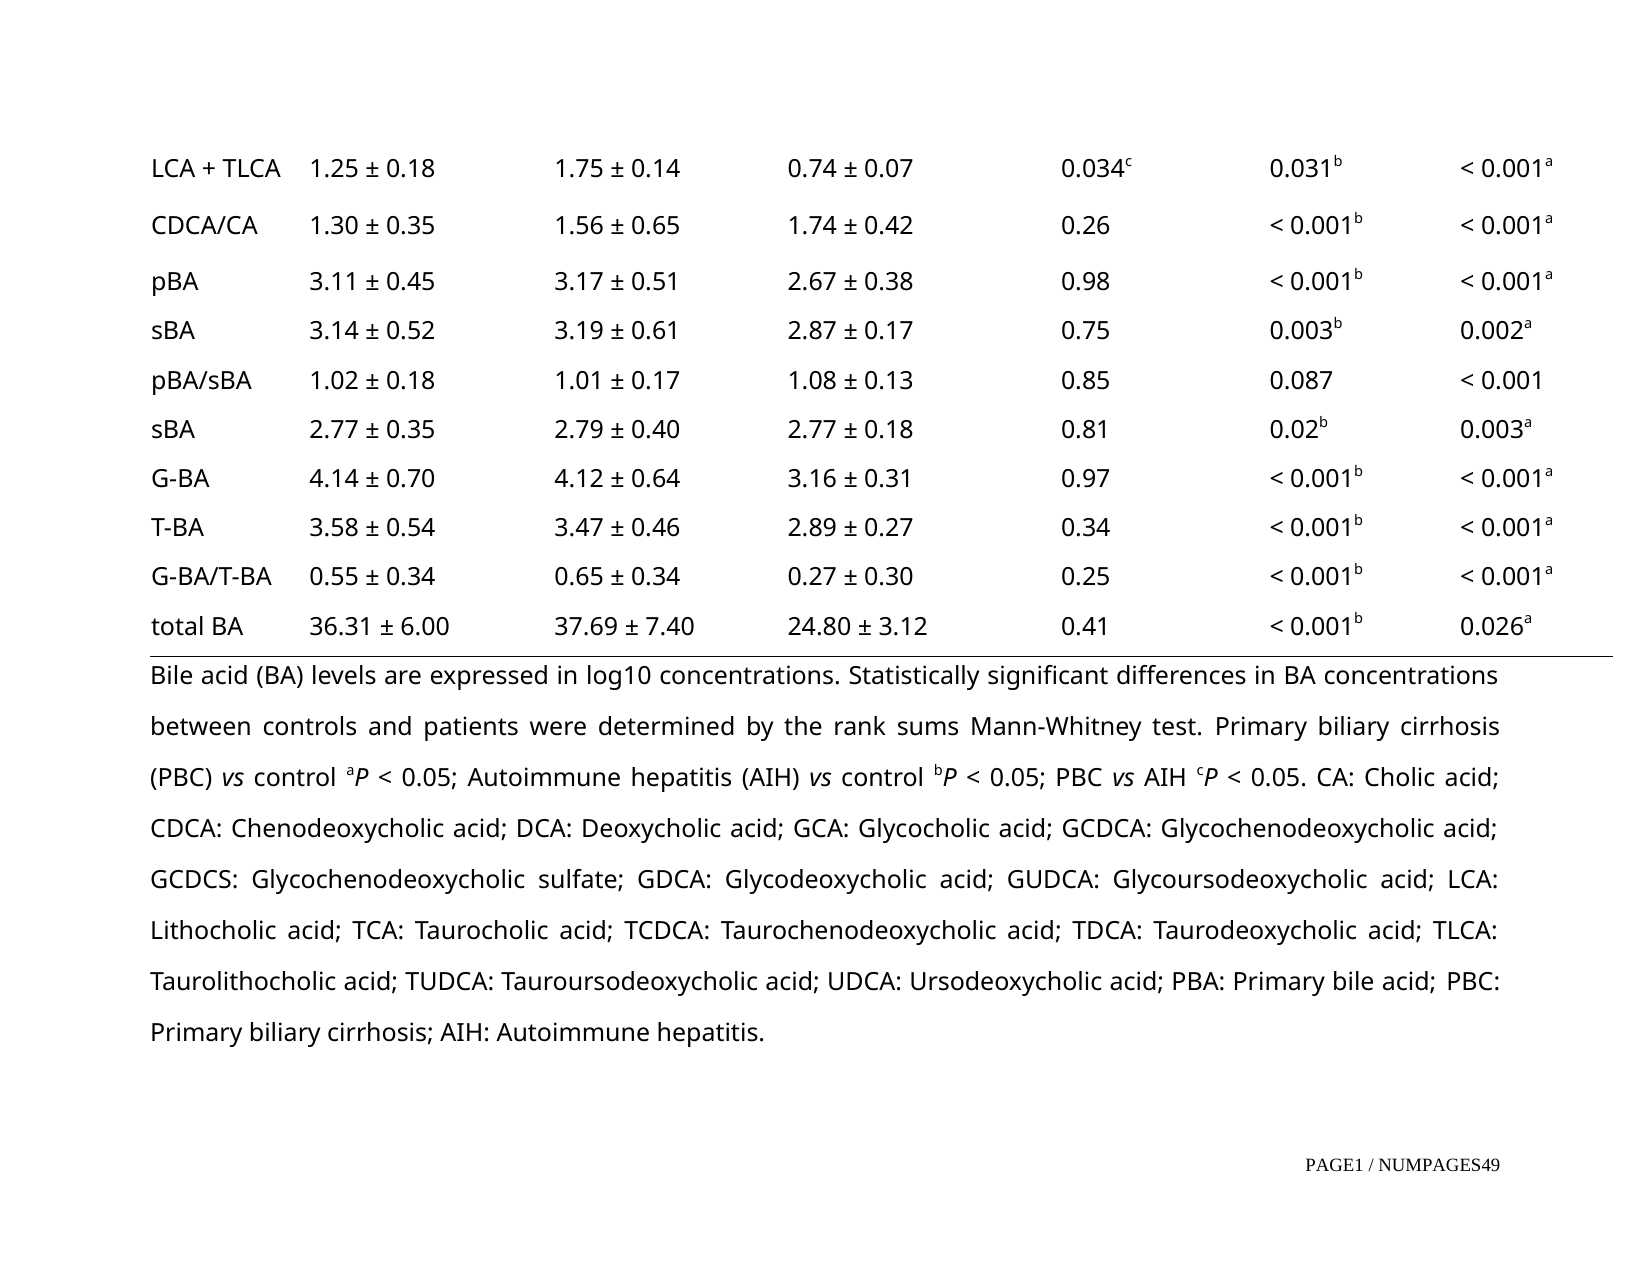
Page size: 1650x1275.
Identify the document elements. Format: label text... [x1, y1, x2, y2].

table_cell < 0.001b [1269, 460, 1459, 509]
table_cell LCA + TLCA [150, 150, 308, 207]
table_cell < 0.001b [1269, 607, 1459, 656]
table_cell 0.65 ± 0.34 [553, 558, 786, 607]
table_cell 0.087 [1269, 361, 1459, 411]
table_cell < 0.001 [1459, 361, 1613, 411]
table_cell 0.26 [1060, 207, 1268, 263]
text Bile acid (BA) levels are expressed in log10 concentrations. Statistically significant differences in BA concentrations between controls and patients were determined by the rank sums Mann-Whitney test. Primary biliary cirrhosis (PBC) vs control aP < 0.05; Autoimmune hepatitis (AIH) vs control bP < 0.05; PBC vs AIH cP < 0.05. CA: Cholic acid; CDCA: Chenodeoxycholic acid; DCA: Deoxycholic acid; GCA: Glycocholic acid; GCDCA: Glycochenodeoxycholic acid; GCDCS: Glycochenodeoxycholic sulfate; GDCA: Glycodeoxycholic acid; GUDCA: Glycoursodeoxycholic acid; LCA: Lithocholic acid; TCA: Taurocholic acid; TCDCA: Taurochenodeoxycholic acid; TDCA: Taurodeoxycholic acid; TLCA: Taurolithocholic acid; TUDCA: Tauroursodeoxycholic acid; UDCA: Ursodeoxycholic acid; PBA: Primary bile acid; PBC: Primary biliary cirrhosis; AIH: Autoimmune hepatitis. [150, 657, 1500, 1049]
table_cell 3.58 ± 0.54 [308, 509, 553, 558]
table_cell T-BA [150, 509, 308, 558]
table_cell 2.87 ± 0.17 [786, 312, 1060, 361]
table_cell 0.034c [1060, 150, 1268, 207]
table_cell pBA/sBA [150, 361, 308, 411]
table_cell 1.08 ± 0.13 [786, 361, 1060, 411]
table_cell 24.80 ± 3.12 [786, 607, 1060, 656]
table_cell 0.031b [1269, 150, 1459, 207]
table_cell 0.003a [1459, 411, 1613, 460]
table_cell 2.67 ± 0.38 [786, 263, 1060, 312]
table_cell 0.81 [1060, 411, 1268, 460]
table_cell 1.02 ± 0.18 [308, 361, 553, 411]
table_cell 2.89 ± 0.27 [786, 509, 1060, 558]
table_cell < 0.001a [1459, 558, 1613, 607]
table_cell 1.56 ± 0.65 [553, 207, 786, 263]
table_cell 0.74 ± 0.07 [786, 150, 1060, 207]
table_cell < 0.001b [1269, 207, 1459, 263]
table_cell 0.026a [1459, 607, 1613, 656]
table_cell < 0.001a [1459, 263, 1613, 312]
table_cell 36.31 ± 6.00 [308, 607, 553, 656]
table_cell 2.77 ± 0.18 [786, 411, 1060, 460]
table_cell 0.75 [1060, 312, 1268, 361]
table_cell < 0.001b [1269, 263, 1459, 312]
table_cell total BA [150, 607, 308, 656]
table_cell 3.16 ± 0.31 [786, 460, 1060, 509]
table_cell 0.97 [1060, 460, 1268, 509]
table_cell 0.55 ± 0.34 [308, 558, 553, 607]
table_cell 4.12 ± 0.64 [553, 460, 786, 509]
table_cell 0.002a [1459, 312, 1613, 361]
table_cell 0.85 [1060, 361, 1268, 411]
table_cell sBA [150, 411, 308, 460]
table_cell G-BA/T-BA [150, 558, 308, 607]
table_cell 1.30 ± 0.35 [308, 207, 553, 263]
table_cell 3.14 ± 0.52 [308, 312, 553, 361]
table_cell < 0.001b [1269, 509, 1459, 558]
table_cell < 0.001a [1459, 150, 1613, 207]
table_cell 1.75 ± 0.14 [553, 150, 786, 207]
table_cell < 0.001a [1459, 509, 1613, 558]
table_cell 0.98 [1060, 263, 1268, 312]
table_cell 0.003b [1269, 312, 1459, 361]
table_cell 3.47 ± 0.46 [553, 509, 786, 558]
table_cell 0.34 [1060, 509, 1268, 558]
table_cell 37.69 ± 7.40 [553, 607, 786, 656]
table_cell < 0.001a [1459, 460, 1613, 509]
table_cell 4.14 ± 0.70 [308, 460, 553, 509]
table_cell 1.25 ± 0.18 [308, 150, 553, 207]
table_cell 3.11 ± 0.45 [308, 263, 553, 312]
table_cell 0.41 [1060, 607, 1268, 656]
table_cell 2.79 ± 0.40 [553, 411, 786, 460]
table_cell < 0.001a [1459, 207, 1613, 263]
table_cell 1.01 ± 0.17 [553, 361, 786, 411]
table_cell 0.27 ± 0.30 [786, 558, 1060, 607]
table_cell pBA [150, 263, 308, 312]
table_cell < 0.001b [1269, 558, 1459, 607]
table_cell 3.17 ± 0.51 [553, 263, 786, 312]
table_cell 0.02b [1269, 411, 1459, 460]
table_cell 0.25 [1060, 558, 1268, 607]
table_cell sBA [150, 312, 308, 361]
table_cell 2.77 ± 0.35 [308, 411, 553, 460]
table_cell G-BA [150, 460, 308, 509]
table_cell CDCA/CA [150, 207, 308, 263]
table_cell 1.74 ± 0.42 [786, 207, 1060, 263]
table_cell 3.19 ± 0.61 [553, 312, 786, 361]
